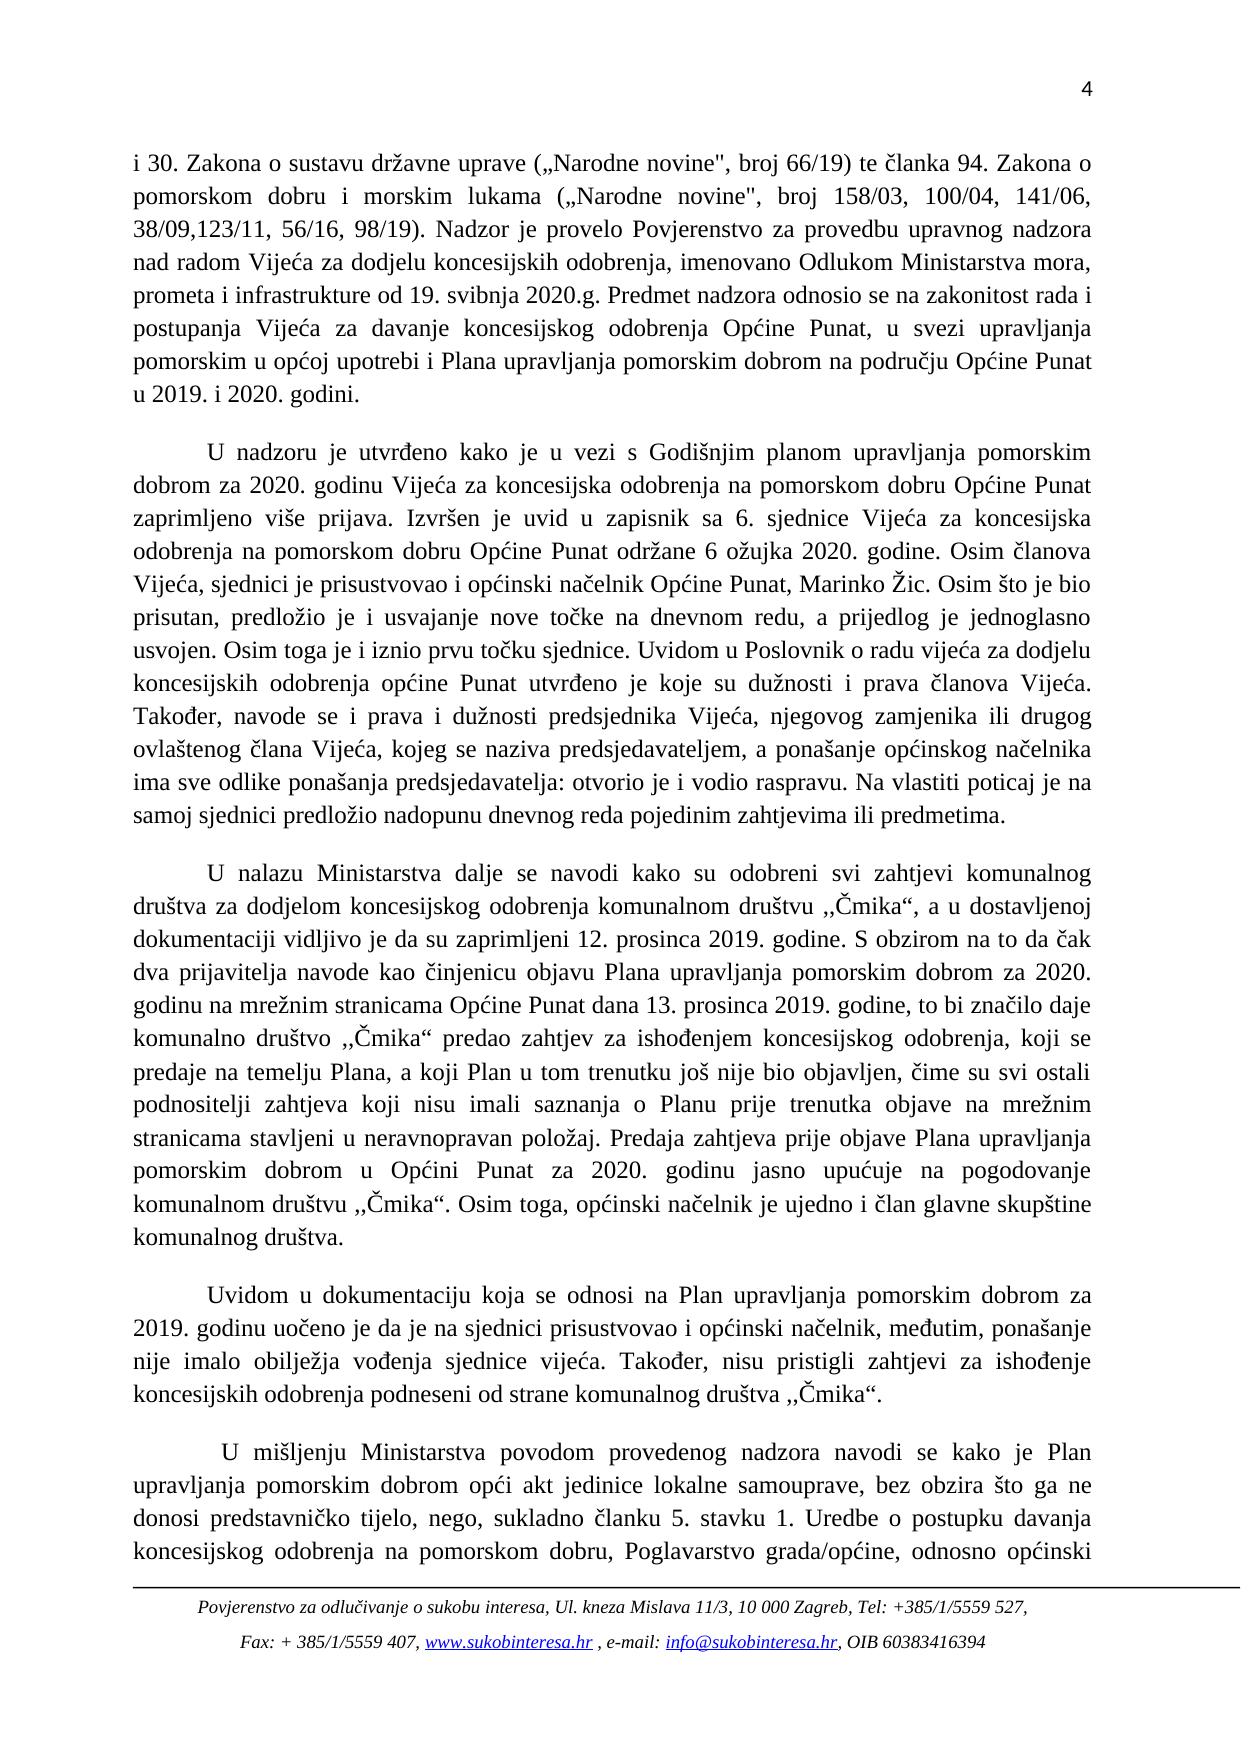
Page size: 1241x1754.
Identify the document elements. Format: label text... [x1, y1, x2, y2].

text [133, 148, 1092, 408]
text U nalazu Ministarstva dalje se navodi kako su odobreni svi zahtjevi komunalnog društva za dodjelom koncesijskog odobrenja komunalnom društvu ,,Čmika“, a u dostavljenoj dokumentaciji vidljivo je da su zaprimljeni 12. prosinca 2019. godine. S obzirom na to da čak dva prijavitelja navode kao činjenicu objavu Plana upravljanja pomorskim dobrom za 2020. godinu na mrežnim stranicama Općine Punat dana 13. prosinca 2019. godine, to bi značilo daje komunalno društvo ,,Čmika“ predao zahtjev za ishođenjem koncesijskog odobrenja, koji se predaje na temelju Plana, a koji Plan u tom trenutku još nije bio objavljen, čime su svi ostali podnositelji zahtjeva koji nisu imali saznanja o Planu prije trenutka objave na mrežnim stranicama stavljeni u neravnopravan položaj. Predaja zahtjeva prije objave Plana upravljanja pomorskim dobrom u Općini Punat za 2020. godinu jasno upućuje na pogodovanje komunalnom društvu ,,Čmika“. Osim toga, općinski načelnik je ujedno i član glavne skupštine komunalnog društva. [133, 858, 1092, 1250]
text U nadzoru je utvrđeno kako je u vezi s Godišnjim planom upravljanja pomorskim dobrom za 2020. godinu Vijeća za koncesijska odobrenja na pomorskom dobru Općine Punat zaprimljeno više prijava. Izvršen je uvid u zapisnik sa 6. sjednice Vijeća za koncesijska odobrenja na pomorskom dobru Općine Punat održane 6 ožujka 2020. godine. Osim članova Vijeća, sjednici je prisustvovao i općinski načelnik Općine Punat, Marinko Žic. Osim što je bio prisutan, predložio je i usvajanje nove točke na dnevnom redu, a prijedlog je jednoglasno usvojen. Osim toga je i iznio prvu točku sjednice. Uvidom u Poslovnik o radu vijeća za dodjelu koncesijskih odobrenja općine Punat utvrđeno je koje su dužnosti i prava članova Vijeća. Također, navode se i prava i dužnosti predsjednika Vijeća, njegovog zamjenika ili drugog ovlaštenog člana Vijeća, kojeg se naziva predsjedavateljem, a ponašanje općinskog načelnika ima sve odlike ponašanja predsjedavatelja: otvorio je i vodio raspravu. Na vlastiti poticaj je na samoj sjednici predložio nadopunu dnevnog reda pojedinim zahtjevima ili predmetima. [133, 437, 1092, 829]
text Uvidom u dokumentaciju koja se odnosi na Plan upravljanja pomorskim dobrom za 2019. godinu uočeno je da je na sjednici prisustvovao i općinski načelnik, međutim, ponašanje nije imalo obilježja vođenja sjednice vijeća. Također, nisu pristigli zahtjevi za ishođenje koncesijskih odobrenja podneseni od strane komunalnog društva ,,Čmika“. [133, 1280, 1092, 1407]
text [133, 1437, 1092, 1564]
